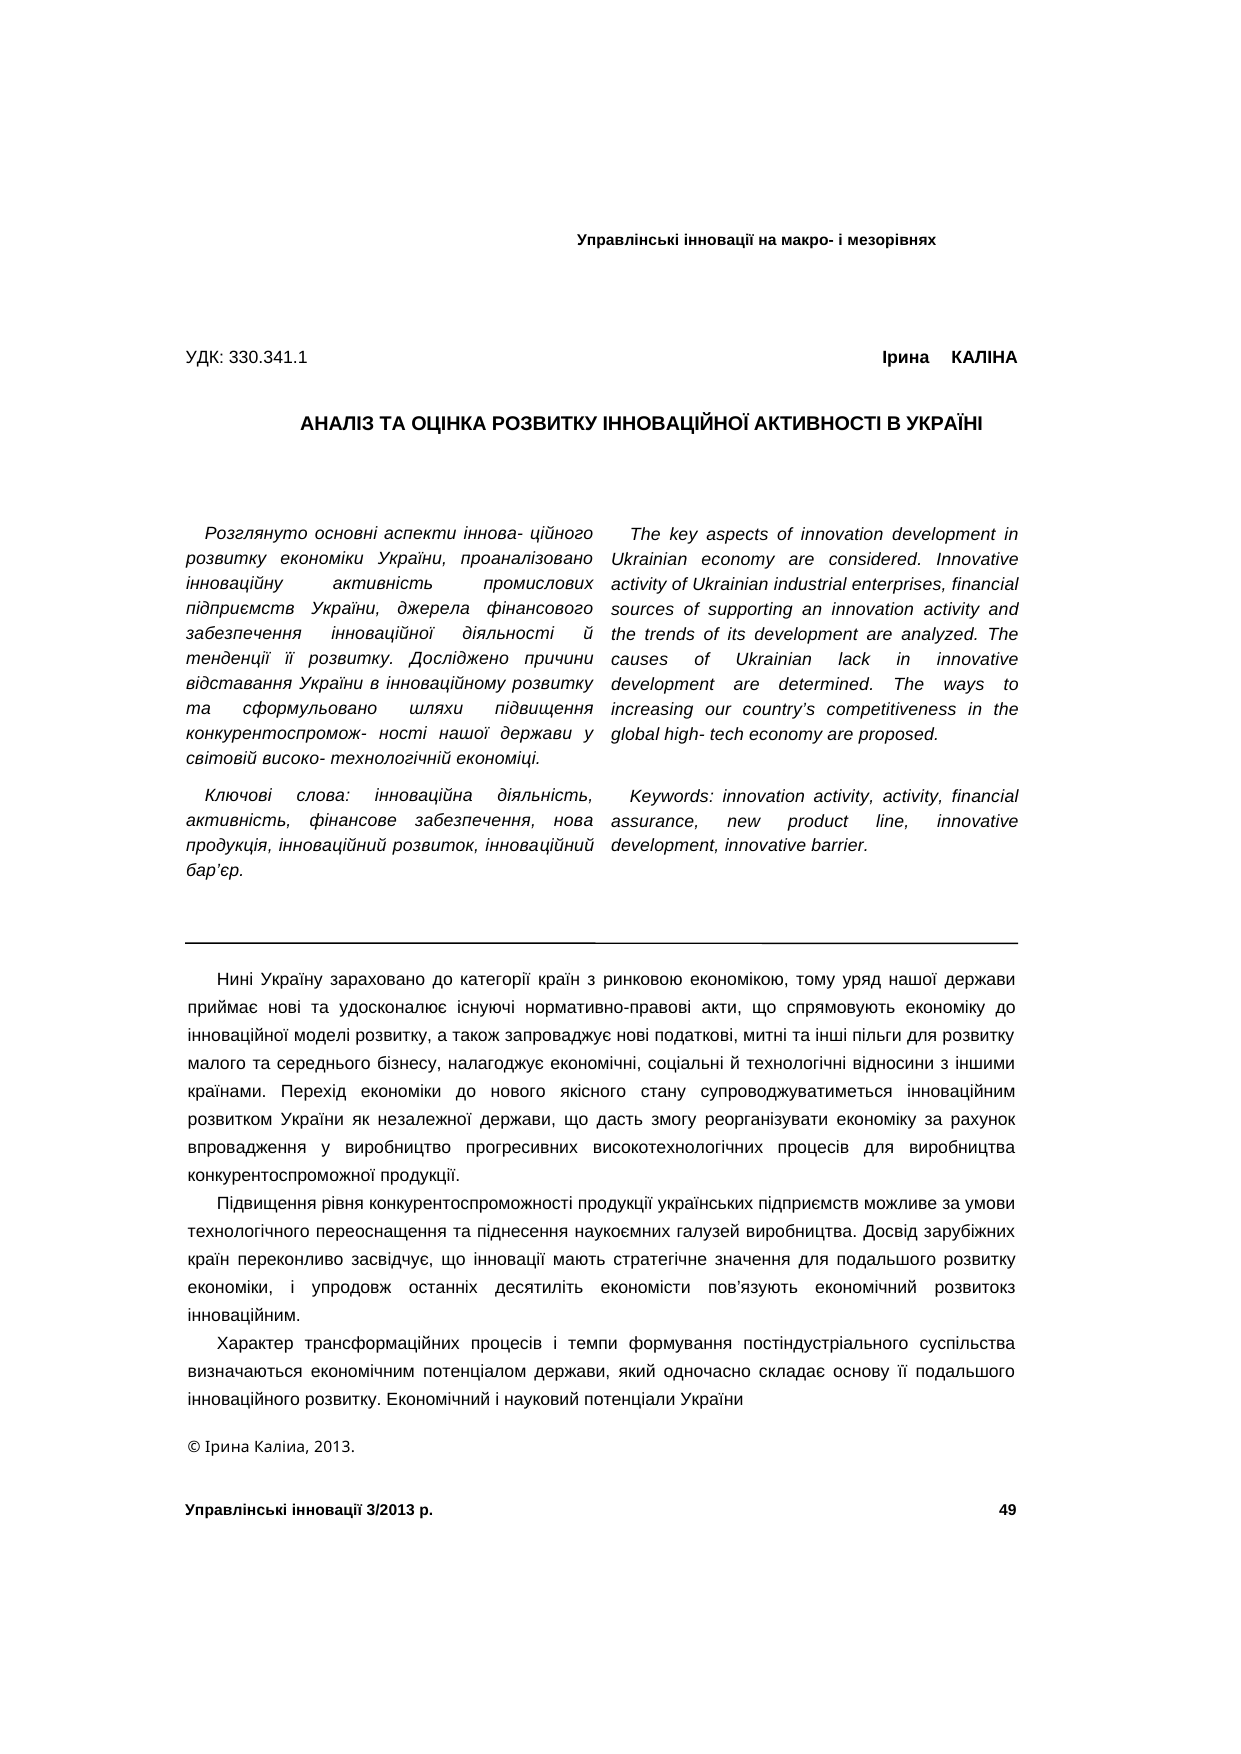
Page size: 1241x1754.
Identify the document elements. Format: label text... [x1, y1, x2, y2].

text Характер трансформаційних процесів і темпи формування постіндустріального суспільства визначаються економічним потенціалом держави, який одночасно складає основу її подальшого інноваційного розвитку. Економічний і науковий потенціали України [187, 1327, 1016, 1411]
text УДК: 330.341.1 Ірина КАЛІНА [185, 349, 1058, 367]
text Ключові слова: інноваційна діяльність, активність, фінансове забезпечення, нова продукція, інноваційний розвиток, інноваційний бар’єр. [186, 782, 594, 882]
text Управлінські інновації на макро- і мезорівнях [577, 233, 937, 249]
text Підвищення рівня конкурентоспроможності продукції українських підприємств можливе за умови технологічного переоснащення та піднесення наукоємних галузей виробництва. Досвід зарубіжних країн переконливо засвідчує, що інновації мають стратегічне значення для подальшого розвитку економіки, і упродовж останніх десятиліть економісти пов’язують економічний розвитокз інноваційним. [187, 1187, 1016, 1327]
text 49 [999, 1503, 1016, 1519]
text Розглянуто основні аспекти іннова- ційного розвитку економіки України, проаналізовано інноваційну активність промислових підприємств України, джерела фінансового забезпечення інноваційної діяльності й тенденції її розвитку. Досліджено причини відставання України в інноваційному розвитку та сформульовано шляхи підвищення конкурентоспромож- ності нашої держави у світовій високо- технологічній економіці. [186, 519, 594, 769]
text The key aspects of innovation development in Ukrainian economy are considered. Innovative activity of Ukrainian industrial enterprises, financial sources of supporting an innovation activity and the trends of its development are analyzed. The causes of Ukrainian lack in innovative development are determined. The ways to increasing our country’s competitiveness in the global high- tech economy are proposed. [611, 520, 1019, 745]
text Управлінські інновації 3/2013 р. [185, 1503, 433, 1519]
text Нині Україну зараховано до категорії країн з ринковою економікою, тому уряд нашої держави приймає нові та удосконалює існуючі нормативно-правові акти, що спрямовують економіку до інноваційної моделі розвитку, а також запроваджує нові податкові, митні та інші пільги для розвитку малого та середнього бізнесу, налагоджує економічні, соціальні й технологічні відносини з іншими країнами. Перехід економіки до нового якісного стану супроводжуватиметься інноваційним розвитком України як незалежної держави, що дасть змогу реорганізувати економіку за рахунок впровадження у виробництво прогресивних високотехнологічних процесів для виробництва конкурентоспроможної продукції. [187, 963, 1016, 1187]
text Keywords: innovation activity, activity, financial assurance, new product line, innovative development, innovative barrier. [611, 783, 1019, 857]
text © Ірина Каліиа, 2013. [187, 1440, 1018, 1456]
text АНАЛІЗ ТА ОЦІНКА РОЗВИТКУ ІННОВАЦІЙНОЇ АКТИВНОСТІ В УКРАЇНІ [225, 404, 1058, 437]
